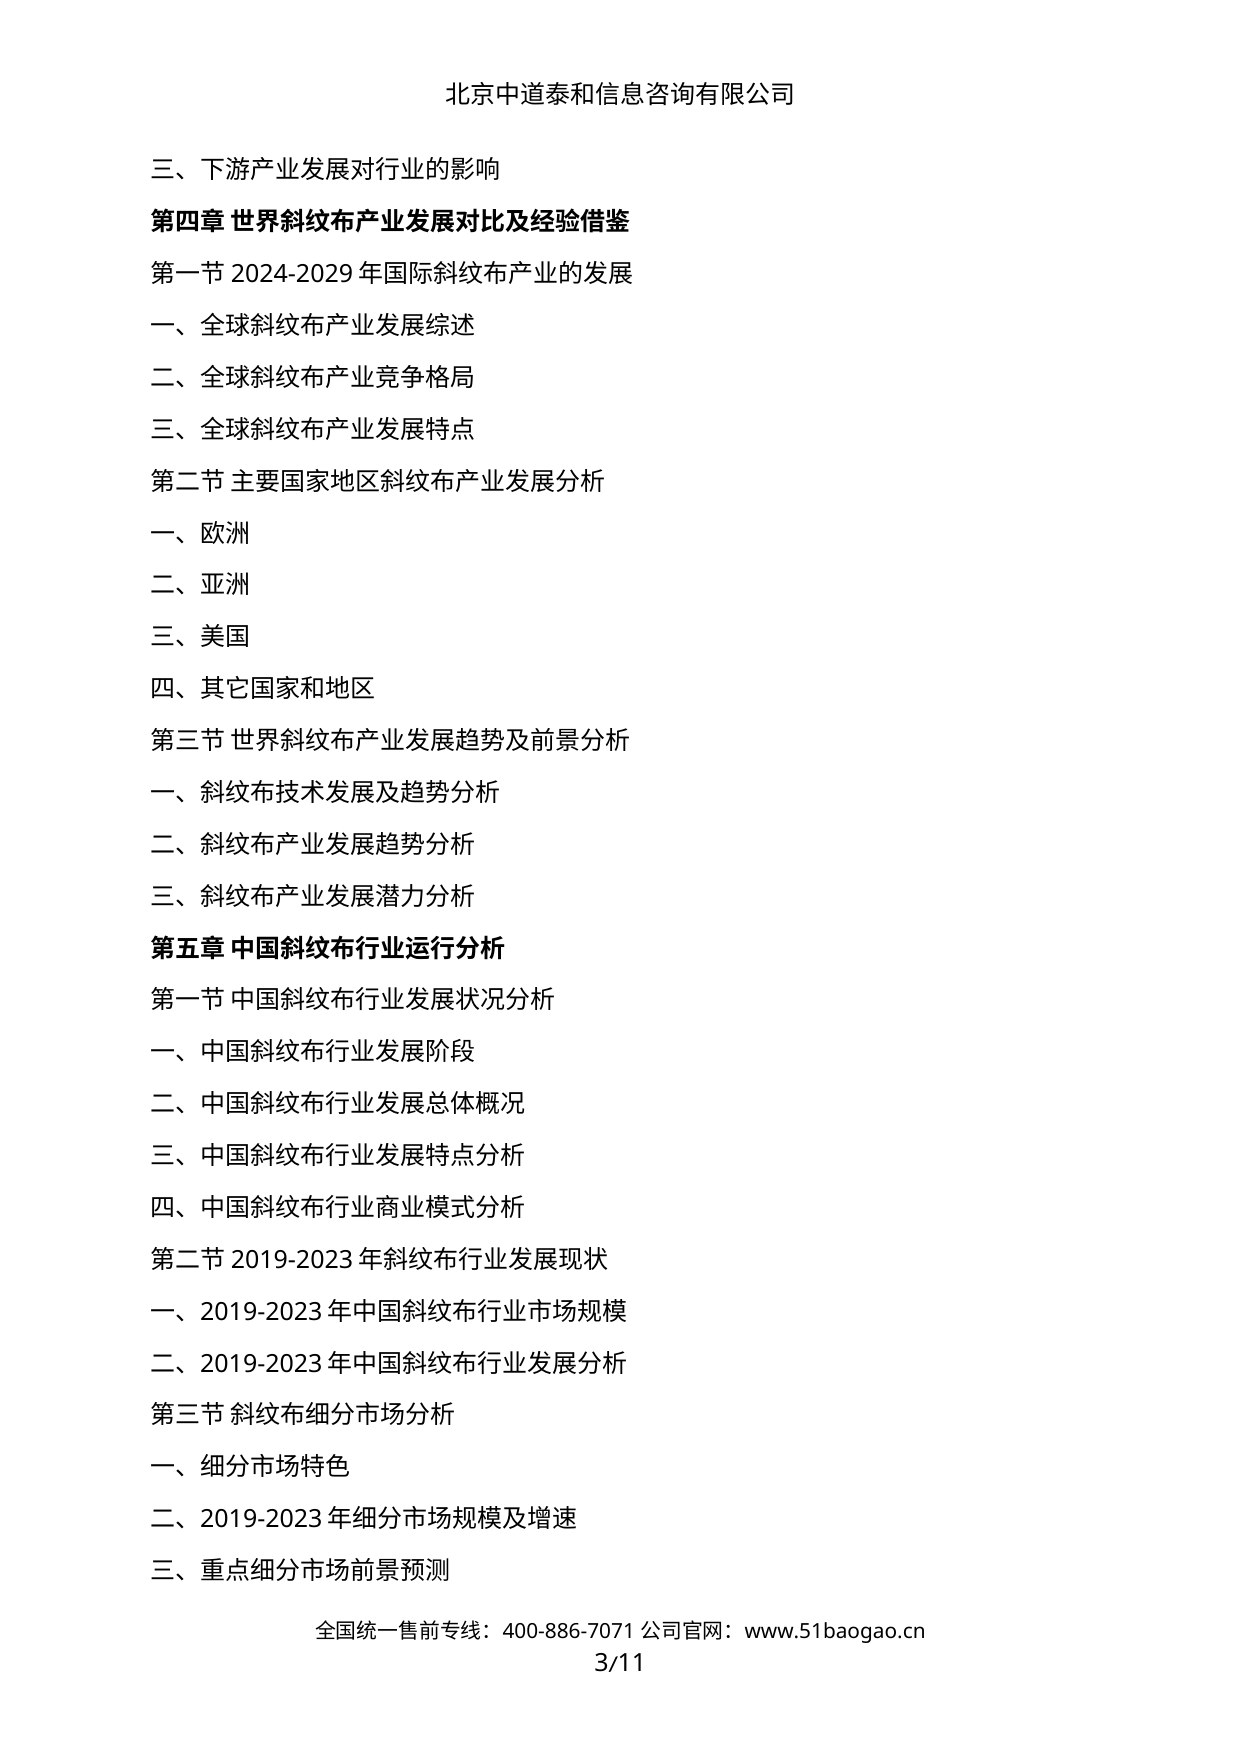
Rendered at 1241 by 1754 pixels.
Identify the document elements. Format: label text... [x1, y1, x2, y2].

text 第二节 主要国家地区斜纹布产业发展分析 [150, 461, 1090, 497]
text 第三节 世界斜纹布产业发展趋势及前景分析 [150, 721, 1090, 757]
text 三、中国斜纹布行业发展特点分析 [150, 1136, 1090, 1172]
text 第一节 2024-2029年国际斜纹布产业的发展 [150, 254, 1090, 290]
text 第二节 2019-2023年斜纹布行业发展现状 [150, 1239, 1090, 1276]
text 二、2019-2023年中国斜纹布行业发展分析 [150, 1343, 1090, 1379]
text 一、2019-2023年中国斜纹布行业市场规模 [150, 1291, 1090, 1327]
text 二、2019-2023年细分市场规模及增速 [150, 1499, 1090, 1535]
text 三、斜纹布产业发展潜力分析 [150, 876, 1090, 912]
text 三、全球斜纹布产业发展特点 [150, 409, 1090, 446]
text 二、斜纹布产业发展趋势分析 [150, 824, 1090, 861]
text 一、斜纹布技术发展及趋势分析 [150, 772, 1090, 809]
text 二、亚洲 [150, 565, 1090, 601]
text 三、重点细分市场前景预测 [150, 1551, 1090, 1587]
text 二、中国斜纹布行业发展总体概况 [150, 1084, 1090, 1120]
text 一、中国斜纹布行业发展阶段 [150, 1032, 1090, 1068]
text 三、美国 [150, 617, 1090, 653]
text 四、中国斜纹布行业商业模式分析 [150, 1187, 1090, 1224]
text 第五章 中国斜纹布行业运行分析 [150, 928, 1090, 964]
text 四、其它国家和地区 [150, 669, 1090, 705]
text 一、细分市场特色 [150, 1447, 1090, 1483]
text 第一节 中国斜纹布行业发展状况分析 [150, 980, 1090, 1016]
text 二、全球斜纹布产业竞争格局 [150, 357, 1090, 394]
text 一、欧洲 [150, 513, 1090, 549]
text 第四章 世界斜纹布产业发展对比及经验借鉴 [150, 202, 1090, 238]
text 一、全球斜纹布产业发展综述 [150, 306, 1090, 342]
text 三、下游产业发展对行业的影响 [150, 150, 1090, 186]
text 第三节 斜纹布细分市场分析 [150, 1395, 1090, 1431]
